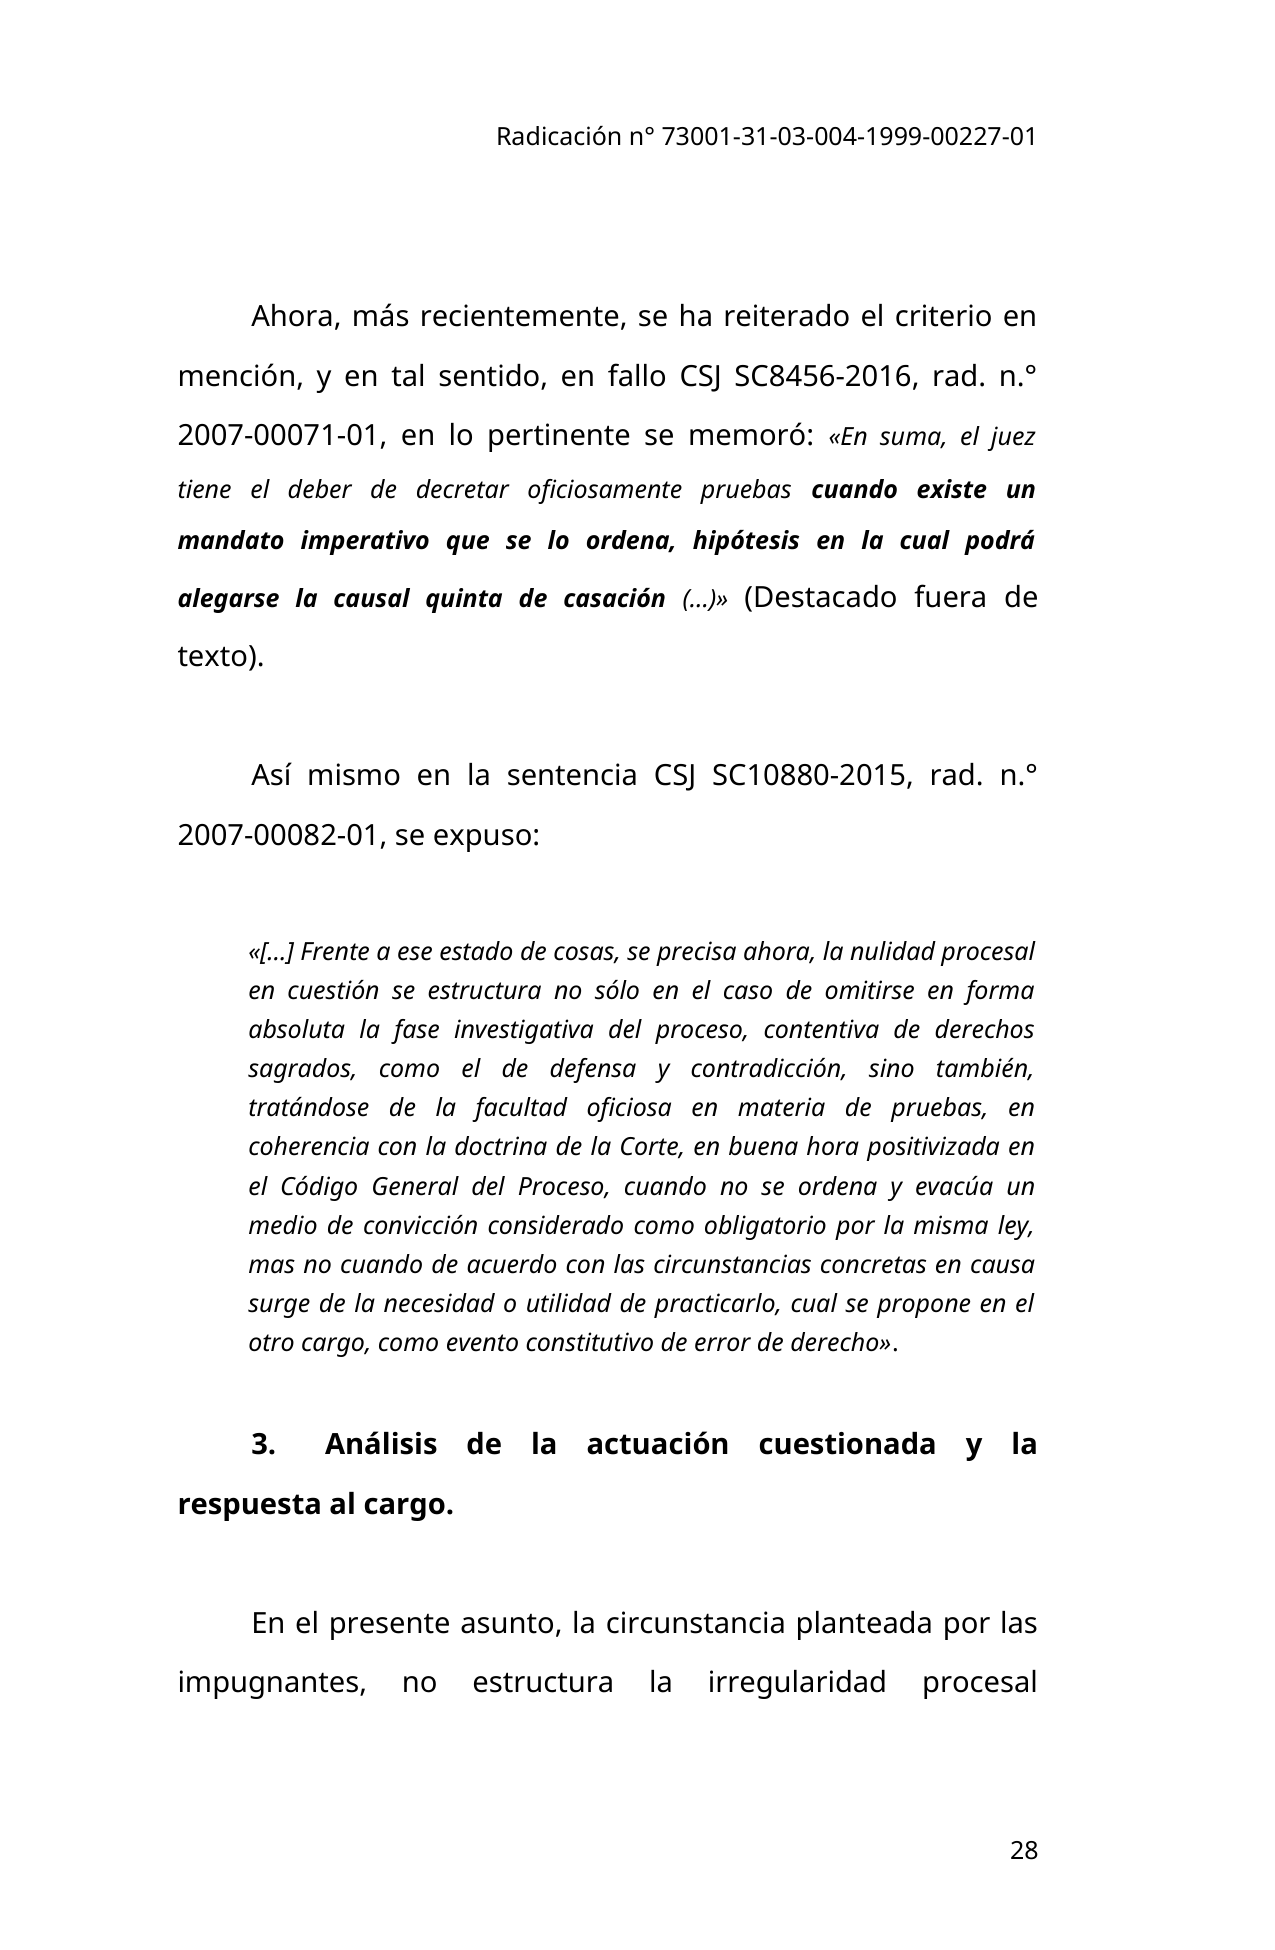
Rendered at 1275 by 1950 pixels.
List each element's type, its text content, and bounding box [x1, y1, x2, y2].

text «[…] Frente a ese estado de cosas, se precisa ahora, la nulidad procesal en cuestión se estructura no sólo en el caso de omitirse en forma absoluta la fase investigativa del proceso, contentiva de derechos sagrados, como el de defensa y contradicción, sino también, tratándose de la facultad oficiosa en materia de pruebas, en coherencia con la doctrina de la Corte, en buena hora positivizada en el Código General del Proceso, cuando no se ordena y evacúa un medio de convicción considerado como obligatorio por la misma ley, mas no cuando de acuerdo con las circunstancias concretas en causa surge de la necesidad o utilidad de practicarlo, cual se propone en el otro cargo, como evento constitutivo de error de derecho». [248, 933, 1039, 1359]
text Así mismo en la sentencia CSJ SC10880-2015, rad. n.° 2007-00082-01, se expuso: [177, 755, 1039, 854]
text Ahora, más recientemente, se ha reiterado el criterio en mención, y en tal sentido, en fallo CSJ SC8456-2016, rad. n.° 2007-00071-01, en lo pertinente se memoró: «En suma, el juez tiene el deber de decretar oficiosamente pruebas cuando existe un mandato imperativo que se lo ordena, hipótesis en la cual podrá alegarse la causal quinta de casación (…)» (Destacado fuera de texto). [177, 296, 1039, 675]
text 3. Análisis de la actuación cuestionada y la respuesta al cargo. [177, 1423, 1039, 1523]
